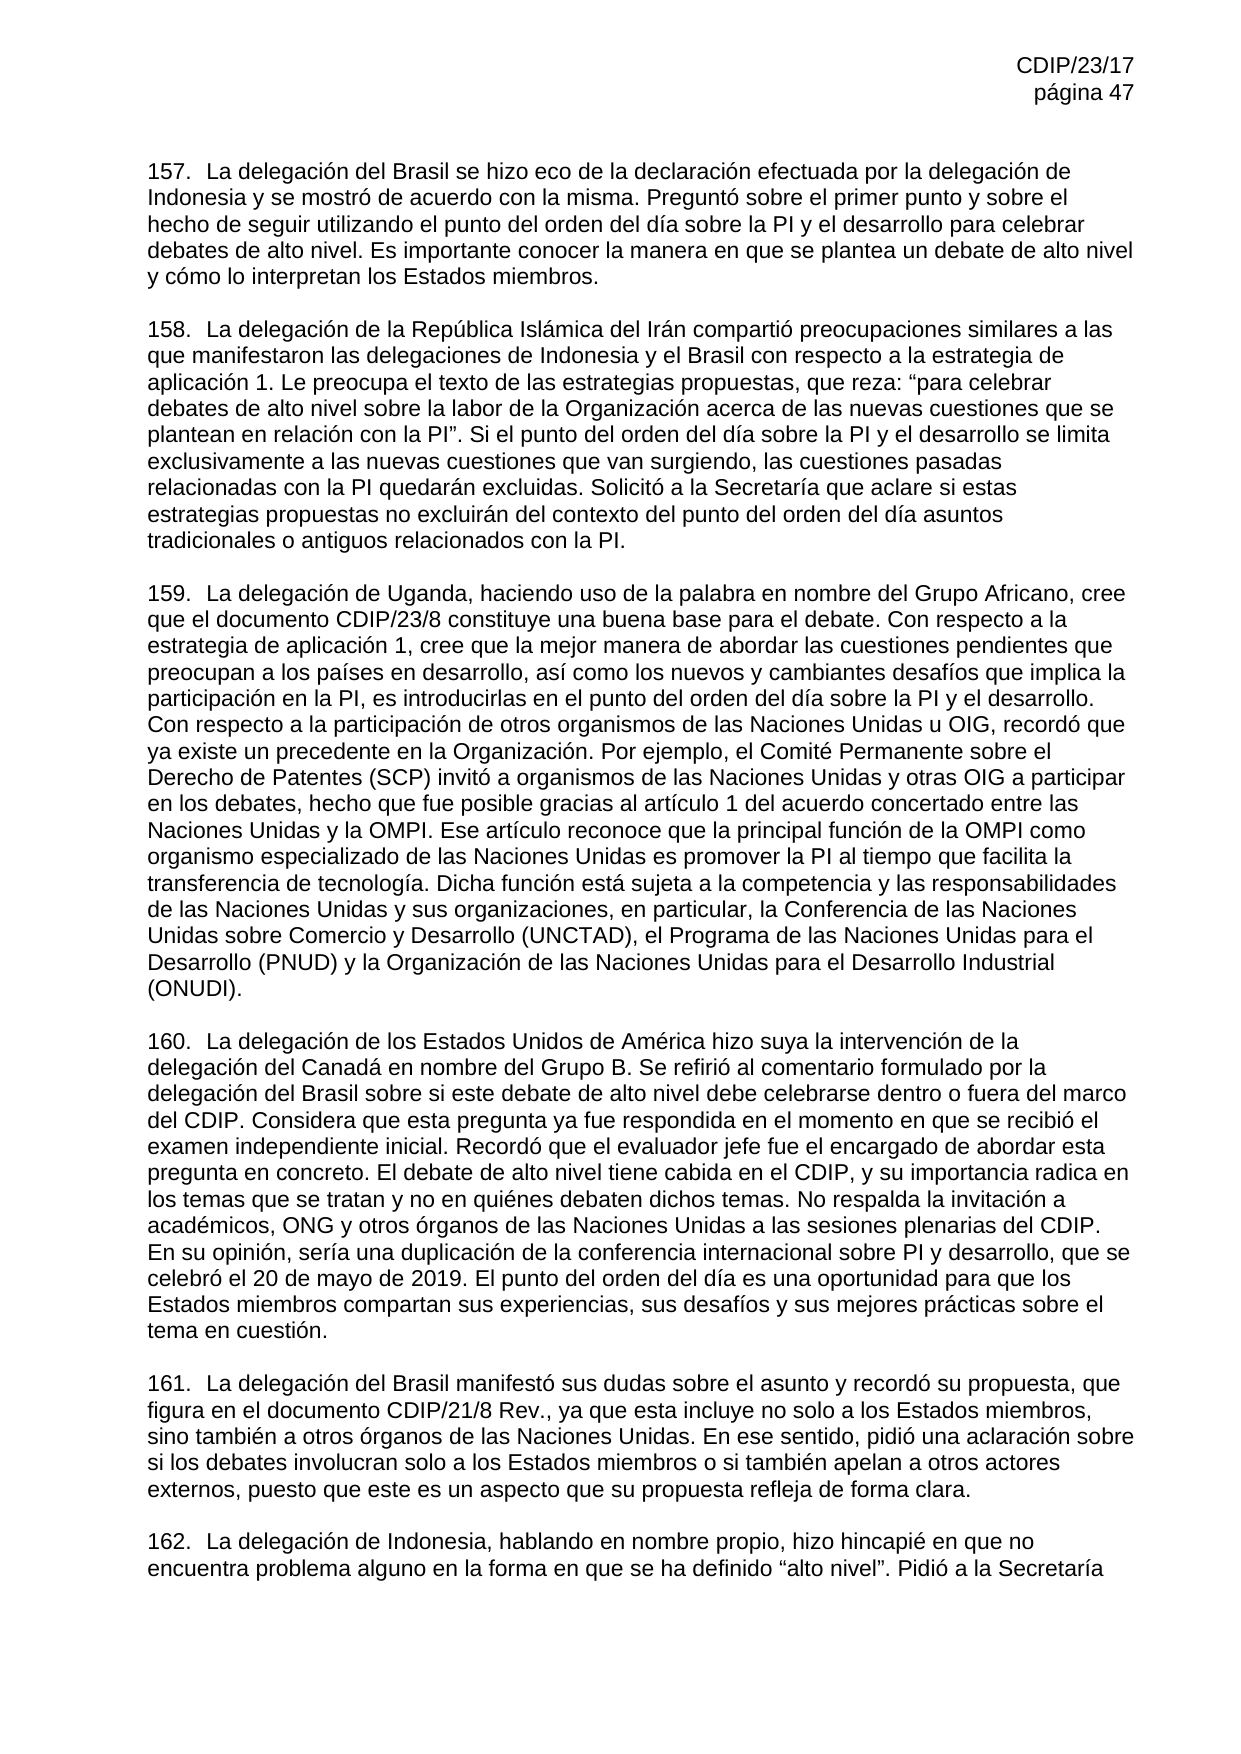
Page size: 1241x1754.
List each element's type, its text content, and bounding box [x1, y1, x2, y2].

list La delegación del Brasil manifestó sus dudas sobre el asunto y recordó su propuesta, que figura en el documento CDIP/21/8 Rev., ya que esta incluye no solo a los Estados miembros, sino también a otros órganos de las Naciones Unidas. En ese sentido, pidió una aclaración sobre si los debates involucran solo a los Estados miembros o si también apelan a otros actores externos, puesto que este es un aspecto que su propuesta refleja de forma clara. [147, 1370, 1134, 1502]
list La delegación del Brasil se hizo eco de la declaración efectuada por la delegación de Indonesia y se mostró de acuerdo con la misma. Preguntó sobre el primer punto y sobre el hecho de seguir utilizando el punto del orden del día sobre la PI y el desarrollo para celebrar debates de alto nivel. Es importante conocer la manera en que se plantea un debate de alto nivel y cómo lo interpretan los Estados miembros. [147, 158, 1134, 290]
list La delegación de los Estados Unidos de América hizo suya la intervención de la delegación del Canadá en nombre del Grupo B. Se refirió al comentario formulado por la delegación del Brasil sobre si este debate de alto nivel debe celebrarse dentro o fuera del marco del CDIP. Considera que esta pregunta ya fue respondida en el momento en que se recibió el examen independiente inicial. Recordó que el evaluador jefe fue el encargado de abordar esta pregunta en concreto. El debate de alto nivel tiene cabida en el CDIP, y su importancia radica en los temas que se tratan y no en quiénes debaten dichos temas. No respalda la invitación a académicos, ONG y otros órganos de las Naciones Unidas a las sesiones plenarias del CDIP. En su opinión, sería una duplicación de la conferencia internacional sobre PI y desarrollo, que se celebró el 20 de mayo de 2019. El punto del orden del día es una oportunidad para que los Estados miembros compartan sus experiencias, sus desafíos y sus mejores prácticas sobre el tema en cuestión. [147, 1028, 1134, 1344]
list La delegación de la República Islámica del Irán compartió preocupaciones similares a las que manifestaron las delegaciones de Indonesia y el Brasil con respecto a la estrategia de aplicación 1. Le preocupa el texto de las estrategias propuestas, que reza: “para celebrar debates de alto nivel sobre la labor de la Organización acerca de las nuevas cuestiones que se plantean en relación con la PI”. Si el punto del orden del día sobre la PI y el desarrollo se limita exclusivamente a las nuevas cuestiones que van surgiendo, las cuestiones pasadas relacionadas con la PI quedarán excluidas. Solicitó a la Secretaría que aclare si estas estrategias propuestas no excluirán del contexto del punto del orden del día asuntos tradicionales o antiguos relacionados con la PI. [147, 316, 1134, 553]
list La delegación de Uganda, haciendo uso de la palabra en nombre del Grupo Africano, cree que el documento CDIP/23/8 constituye una buena base para el debate. Con respecto a la estrategia de aplicación 1, cree que la mejor manera de abordar las cuestiones pendientes que preocupan a los países en desarrollo, así como los nuevos y cambiantes desafíos que implica la participación en la PI, es introducirlas en el punto del orden del día sobre la PI y el desarrollo. Con respecto a la participación de otros organismos de las Naciones Unidas u OIG, recordó que ya existe un precedente en la Organización. Por ejemplo, el Comité Permanente sobre el Derecho de Patentes (SCP) invitó a organismos de las Naciones Unidas y otras OIG a participar en los debates, hecho que fue posible gracias al artículo 1 del acuerdo concertado entre las Naciones Unidas y la OMPI. Ese artículo reconoce que la principal función de la OMPI como organismo especializado de las Naciones Unidas es promover la PI al tiempo que facilita la transferencia de tecnología. Dicha función está sujeta a la competencia y las responsabilidades de las Naciones Unidas y sus organizaciones, en particular, la Conferencia de las Naciones Unidas sobre Comercio y Desarrollo (UNCTAD), el Programa de las Naciones Unidas para el Desarrollo (PNUD) y la Organización de las Naciones Unidas para el Desarrollo Industrial (ONUDI). [147, 579, 1134, 1001]
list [147, 1528, 1134, 1581]
